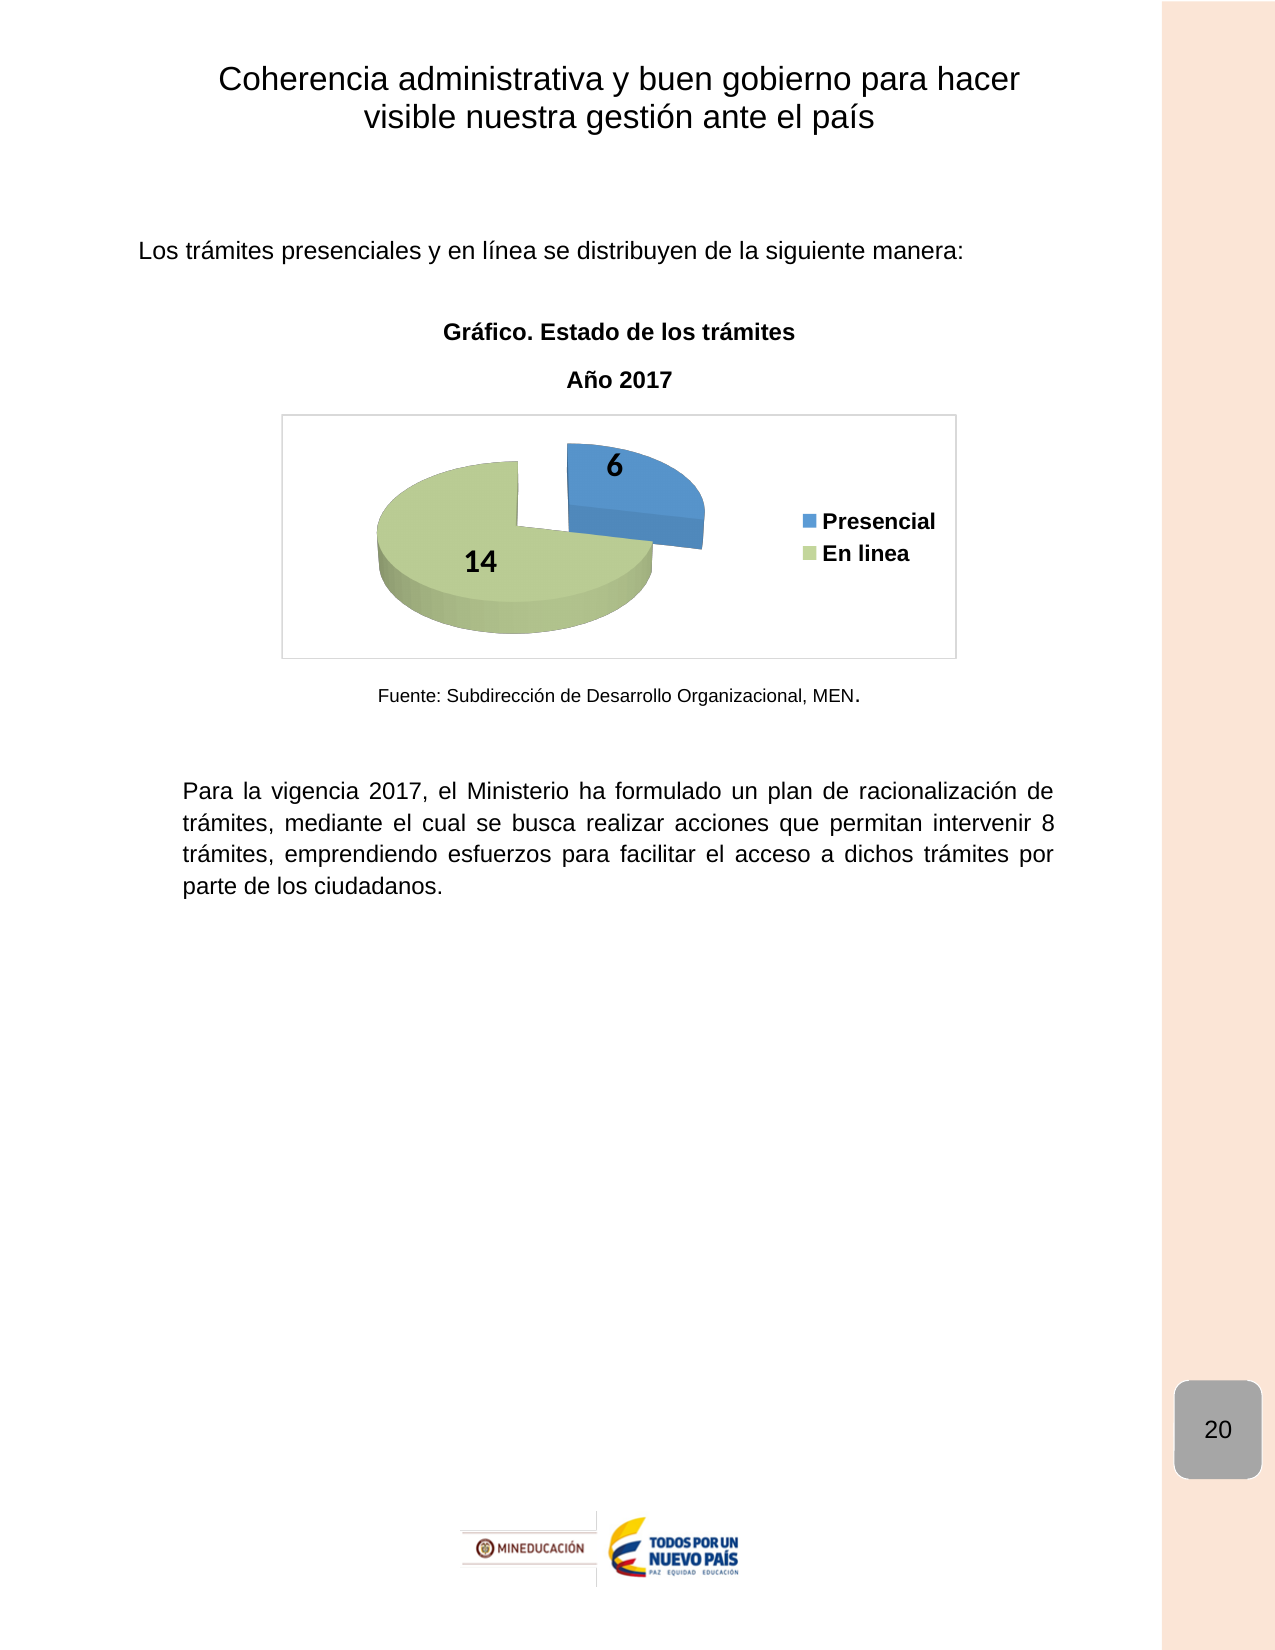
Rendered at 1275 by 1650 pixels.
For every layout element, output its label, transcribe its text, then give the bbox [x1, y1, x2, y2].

text Gráfico. Estado de los trámites [182, 318, 1056, 345]
text Año 2017 [182, 366, 1056, 393]
picture [460, 1511, 744, 1587]
text Para la vigencia 2017, el Ministerio ha formulado un plan de racionalización de trámites, mediante el cual se busca realizar acciones que permitan intervenir 8 trámites, emprendiendo esfuerzos para facilitar el acceso a dichos trámites por parte de los ciudadanos. [182, 777, 1056, 899]
text Los trámites presenciales y en línea se distribuyen de la siguiente manera: [138, 236, 1056, 265]
text Fuente: Subdirección de Desarrollo Organizacional, MEN. [182, 680, 1056, 708]
